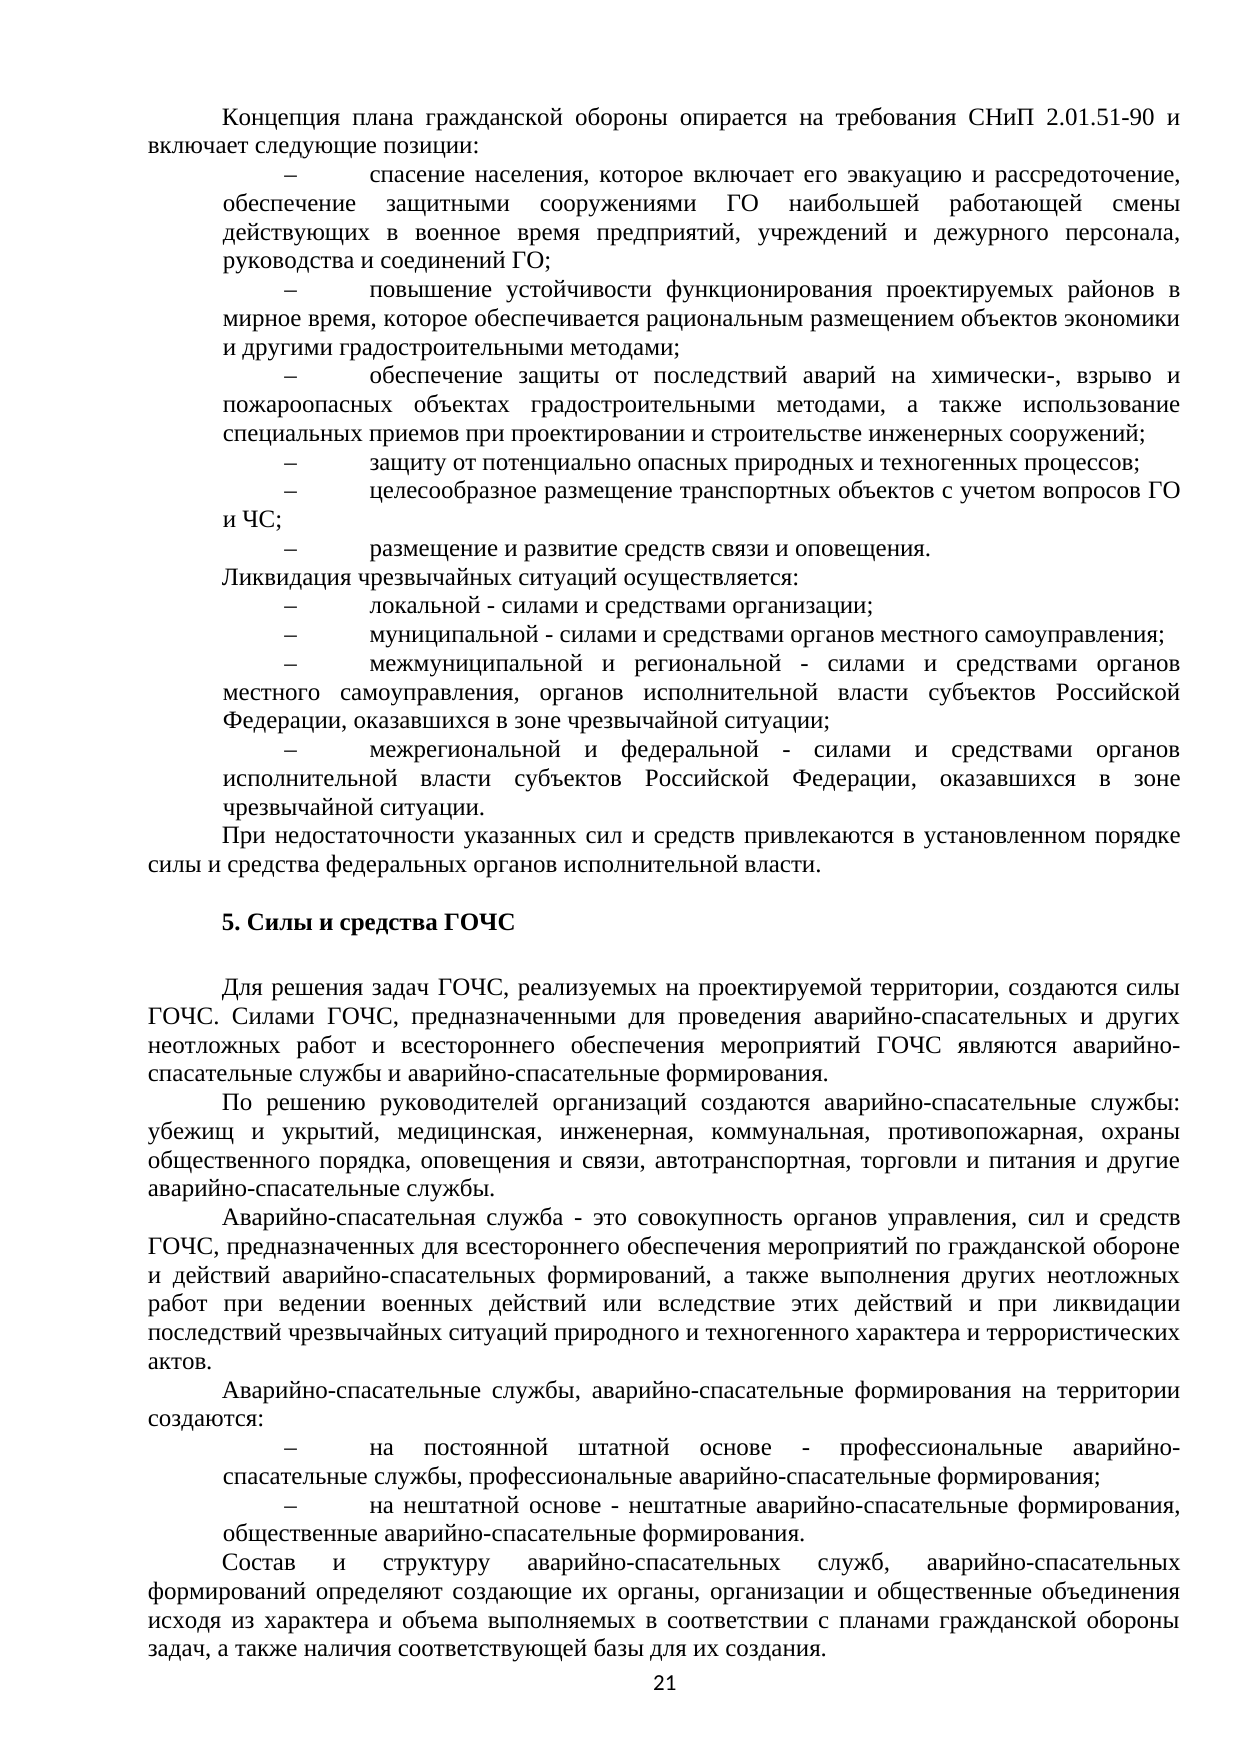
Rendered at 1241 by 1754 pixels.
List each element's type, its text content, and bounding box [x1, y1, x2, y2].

list размещение и развитие средств связи и оповещения. [223, 533, 1181, 562]
text Ликвидация чрезвычайных ситуаций осуществляется: [148, 562, 1181, 591]
text 5. Силы и средства ГОЧС [148, 907, 1181, 936]
list на постоянной штатной основе - профессиональные аварийно-спасательные службы, профессиональные аварийно-спасательные формирования; [223, 1432, 1181, 1490]
text По решению руководителей организаций создаются аварийно-спасательные службы: убежищ и укрытий, медицинская, инженерная, коммунальная, противопожарная, охраны общественного порядка, оповещения и связи, автотранспортная, торговли и питания и другие аварийно-спасательные службы. [148, 1087, 1181, 1202]
list на нештатной основе - нештатные аварийно-спасательные формирования, общественные аварийно-спасательные формирования. [223, 1490, 1181, 1547]
text Концепция плана гражданской обороны опирается на требования СНиП 2.01.51-90 и включает следующие позиции: [148, 102, 1181, 159]
list локальной - силами и средствами организации; [223, 591, 1181, 619]
text Для решения задач ГОЧС, реализуемых на проектируемой территории, создаются силы ГОЧС. Силами ГОЧС, предназначенными для проведения аварийно-спасательных и других неотложных работ и всестороннего обеспечения мероприятий ГОЧС являются аварийно-спасательные службы и аварийно-спасательные формирования. [148, 972, 1181, 1087]
text Аварийно-спасательная служба - это совокупность органов управления, сил и средств ГОЧС, предназначенных для всестороннего обеспечения мероприятий по гражданской обороне и действий аварийно-спасательных формирований, а также выполнения других неотложных работ при ведении военных действий или вследствие этих действий и при ликвидации последствий чрезвычайных ситуаций природного и техногенного характера и террористических актов. [148, 1202, 1181, 1375]
list муниципальной - силами и средствами органов местного самоуправления; [223, 619, 1181, 648]
text Аварийно-спасательные службы, аварийно-спасательные формирования на территории создаются: [148, 1375, 1181, 1432]
list межмуниципальной и региональной - силами и средствами органов местного самоуправления, органов исполнительной власти субъектов Российской Федерации, оказавшихся в зоне чрезвычайной ситуации; [223, 648, 1181, 734]
list повышение устойчивости функционирования проектируемых районов в мирное время, которое обеспечивается рациональным размещением объектов экономики и другими градостроительными методами; [223, 274, 1181, 361]
list спасение населения, которое включает его эвакуацию и рассредоточение, обеспечение защитными сооружениями ГО наибольшей работающей смены действующих в военное время предприятий, учреждений и дежурного персонала, руководства и соединений ГО; [223, 159, 1181, 274]
list обеспечение защиты от последствий аварий на химически-, взрыво и пожароопасных объектах градостроительными методами, а также использование специальных приемов при проектировании и строительстве инженерных сооружений; [223, 361, 1181, 447]
list защиту от потенциально опасных природных и техногенных процессов; [223, 447, 1181, 476]
text При недостаточности указанных сил и средств привлекаются в установленном порядке силы и средства федеральных органов исполнительной власти. [148, 821, 1181, 878]
list целесообразное размещение транспортных объектов с учетом вопросов ГО и ЧС; [223, 476, 1181, 533]
list межрегиональной и федеральной - силами и средствами органов исполнительной власти субъектов Российской Федерации, оказавшихся в зоне чрезвычайной ситуации. [223, 734, 1181, 821]
text Состав и структуру аварийно-спасательных служб, аварийно-спасательных формирований определяют создающие их органы, организации и общественные объединения исходя из характера и объема выполняемых в соответствии с планами гражданской обороны задач, а также наличия соответствующей базы для их создания. [148, 1547, 1181, 1662]
